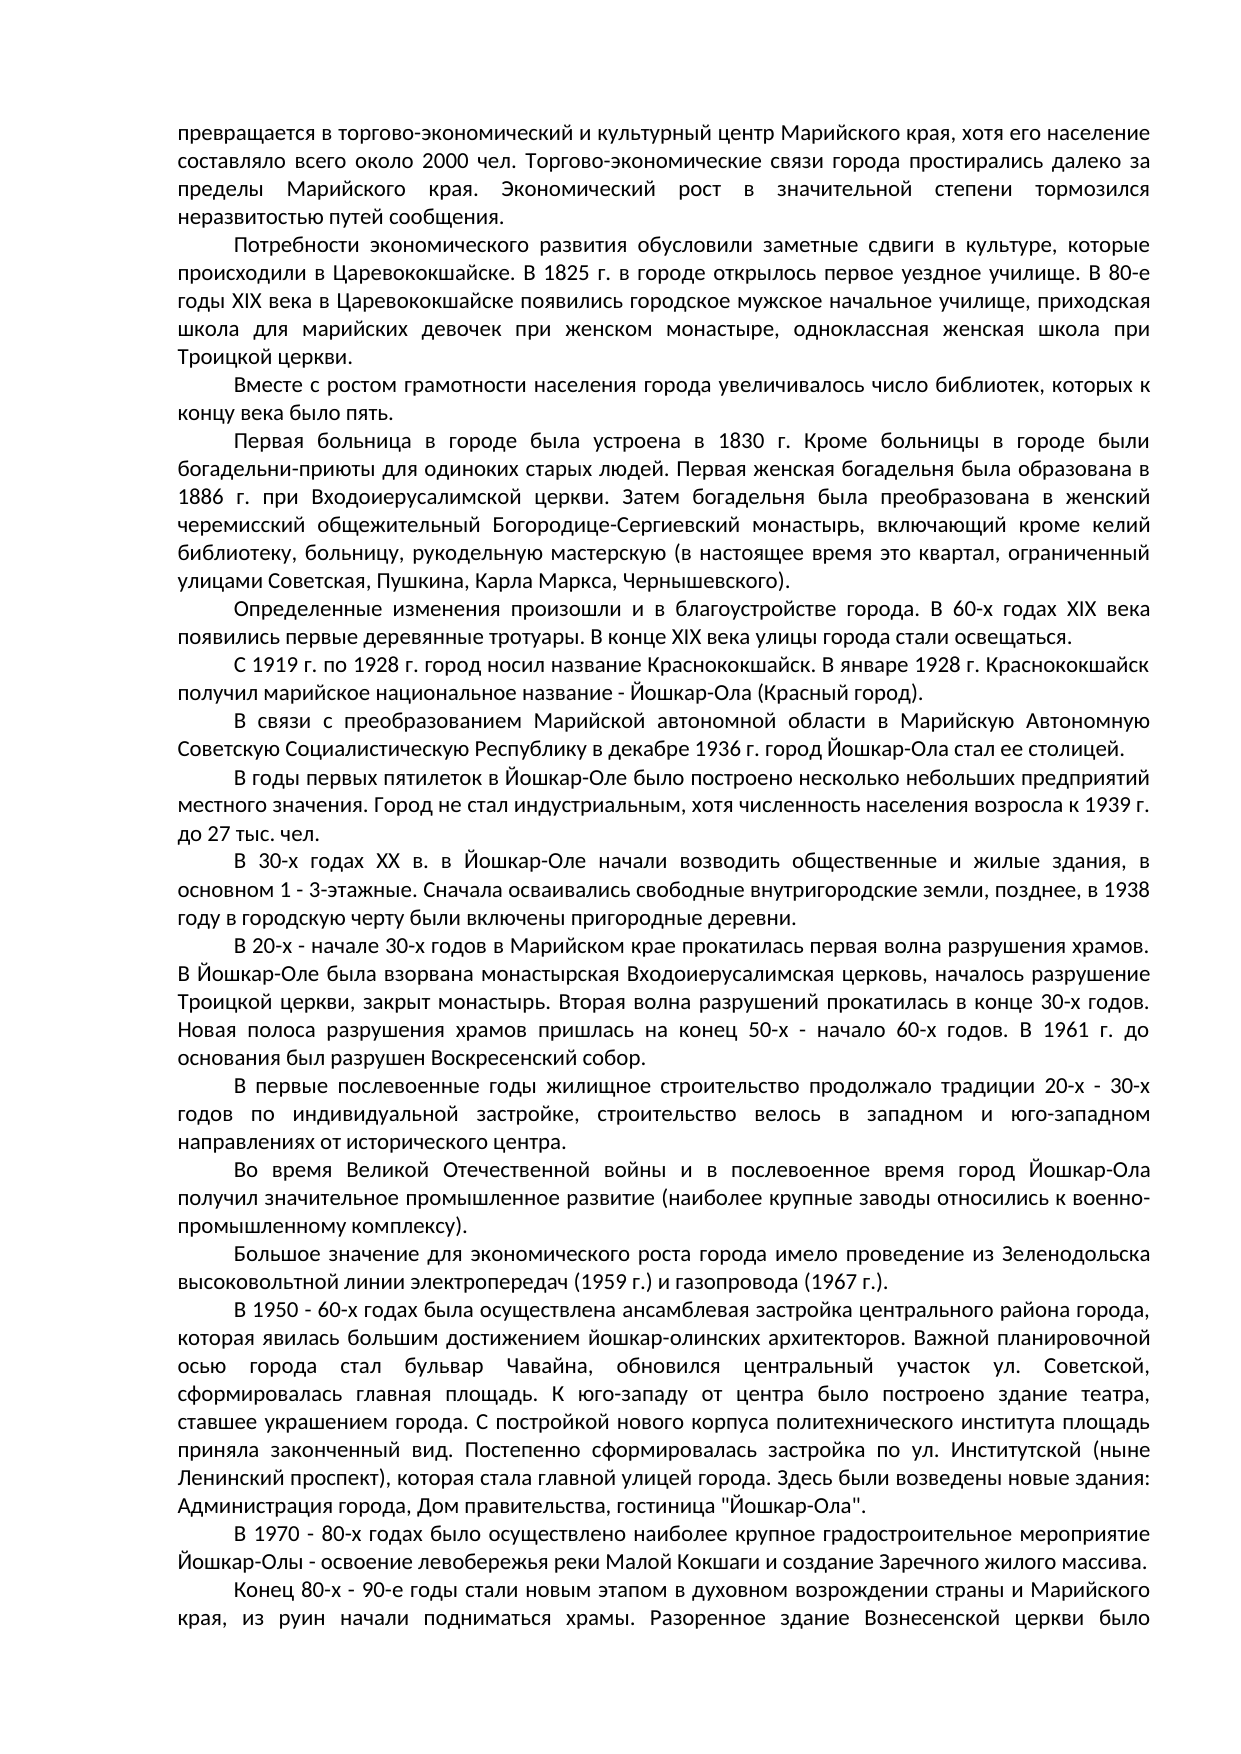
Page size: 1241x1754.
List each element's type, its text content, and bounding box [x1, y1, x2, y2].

text Определенные изменения произошли и в благоустройстве города. В 60-х годах XIX века появились первые деревянные тротуары. В конце XIX века улицы города стали освещаться. [177, 594, 1152, 651]
text Первая больница в городе была устроена в 1830 г. Кроме больницы в городе были богадельни-приюты для одиноких старых людей. Первая женская богадельня была образована в 1886 г. при Входоиерусалимской церкви. Затем богадельня была преобразована в женский черемисский общежительный Богородице-Сергиевский монастырь, включающий кроме келий библиотеку, больницу, рукодельную мастерскую (в настоящее время это квартал, ограниченный улицами Советская, Пушкина, Карла Маркса, Чернышевского). [177, 426, 1152, 594]
text Вместе с ростом грамотности населения города увеличивалось число библиотек, которых к концу века было пять. [177, 370, 1152, 426]
text Потребности экономического развития обусловили заметные сдвиги в культуре, которые происходили в Царевококшайске. В 1825 г. в городе открылось первое уездное училище. В 80-е годы XIX века в Царевококшайске появились городское мужское начальное училище, приходская школа для марийских девочек при женском монастыре, одноклассная женская школа при Троицкой церкви. [177, 230, 1152, 370]
text В 1950 - 60-х годах была осуществлена ансамблевая застройка центрального района города, которая явилась большим достижением йошкар-олинских архитекторов. Важной планировочной осью города стал бульвар Чавайна, обновился центральный участок ул. Советской, сформировалась главная площадь. К юго-западу от центра было построено здание театра, ставшее украшением города. С постройкой нового корпуса политехнического института площадь приняла законченный вид. Постепенно сформировалась застройка по ул. Институтской (ныне Ленинский проспект), которая стала главной улицей города. Здесь были возведены новые здания: Администрация города, Дом правительства, гостиница "Йошкар-Ола". [177, 1295, 1152, 1519]
text С 1919 г. по 1928 г. город носил название Краснококшайск. В январе 1928 г. Краснококшайск получил марийское национальное название - Йошкар-Ола (Красный город). [177, 651, 1152, 707]
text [177, 1575, 1152, 1631]
text В 1970 - 80-х годах было осуществлено наиболее крупное градостроительное мероприятие Йошкар-Олы - освоение левобережья реки Малой Кокшаги и создание Заречного жилого массива. [177, 1519, 1152, 1575]
text Большое значение для экономического роста города имело проведение из Зеленодольска высоковольтной линии электропередач (1959 г.) и газопровода (1967 г.). [177, 1239, 1152, 1295]
text В связи с преобразованием Марийской автономной области в Марийскую Автономную Советскую Социалистическую Республику в декабре 1936 г. город Йошкар-Ола стал ее столицей. [177, 707, 1152, 763]
text В 30-х годах XX в. в Йошкар-Оле начали возводить общественные и жилые здания, в основном 1 - 3-этажные. Сначала осваивались свободные внутригородские земли, позднее, в 1938 году в городскую черту были включены пригородные деревни. [177, 847, 1152, 931]
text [177, 118, 1152, 230]
text В 20-х - начале 30-х годов в Марийском крае прокатилась первая волна разрушения храмов. В Йошкар-Оле была взорвана монастырская Входоиерусалимская церковь, началось разрушение Троицкой церкви, закрыт монастырь. Вторая волна разрушений прокатилась в конце 30-х годов. Новая полоса разрушения храмов пришлась на конец 50-х - начало 60-х годов. В 1961 г. до основания был разрушен Воскресенский собор. [177, 931, 1152, 1071]
text Во время Великой Отечественной войны и в послевоенное время город Йошкар-Ола получил значительное промышленное развитие (наиболее крупные заводы относились к военно-промышленному комплексу). [177, 1155, 1152, 1239]
text В первые послевоенные годы жилищное строительство продолжало традиции 20-х - 30-х годов по индивидуальной застройке, строительство велось в западном и юго-западном направлениях от исторического центра. [177, 1071, 1152, 1155]
text В годы первых пятилеток в Йошкар-Оле было построено несколько небольших предприятий местного значения. Город не стал индустриальным, хотя численность населения возросла к 1939 г. до 27 тыс. чел. [177, 763, 1152, 847]
